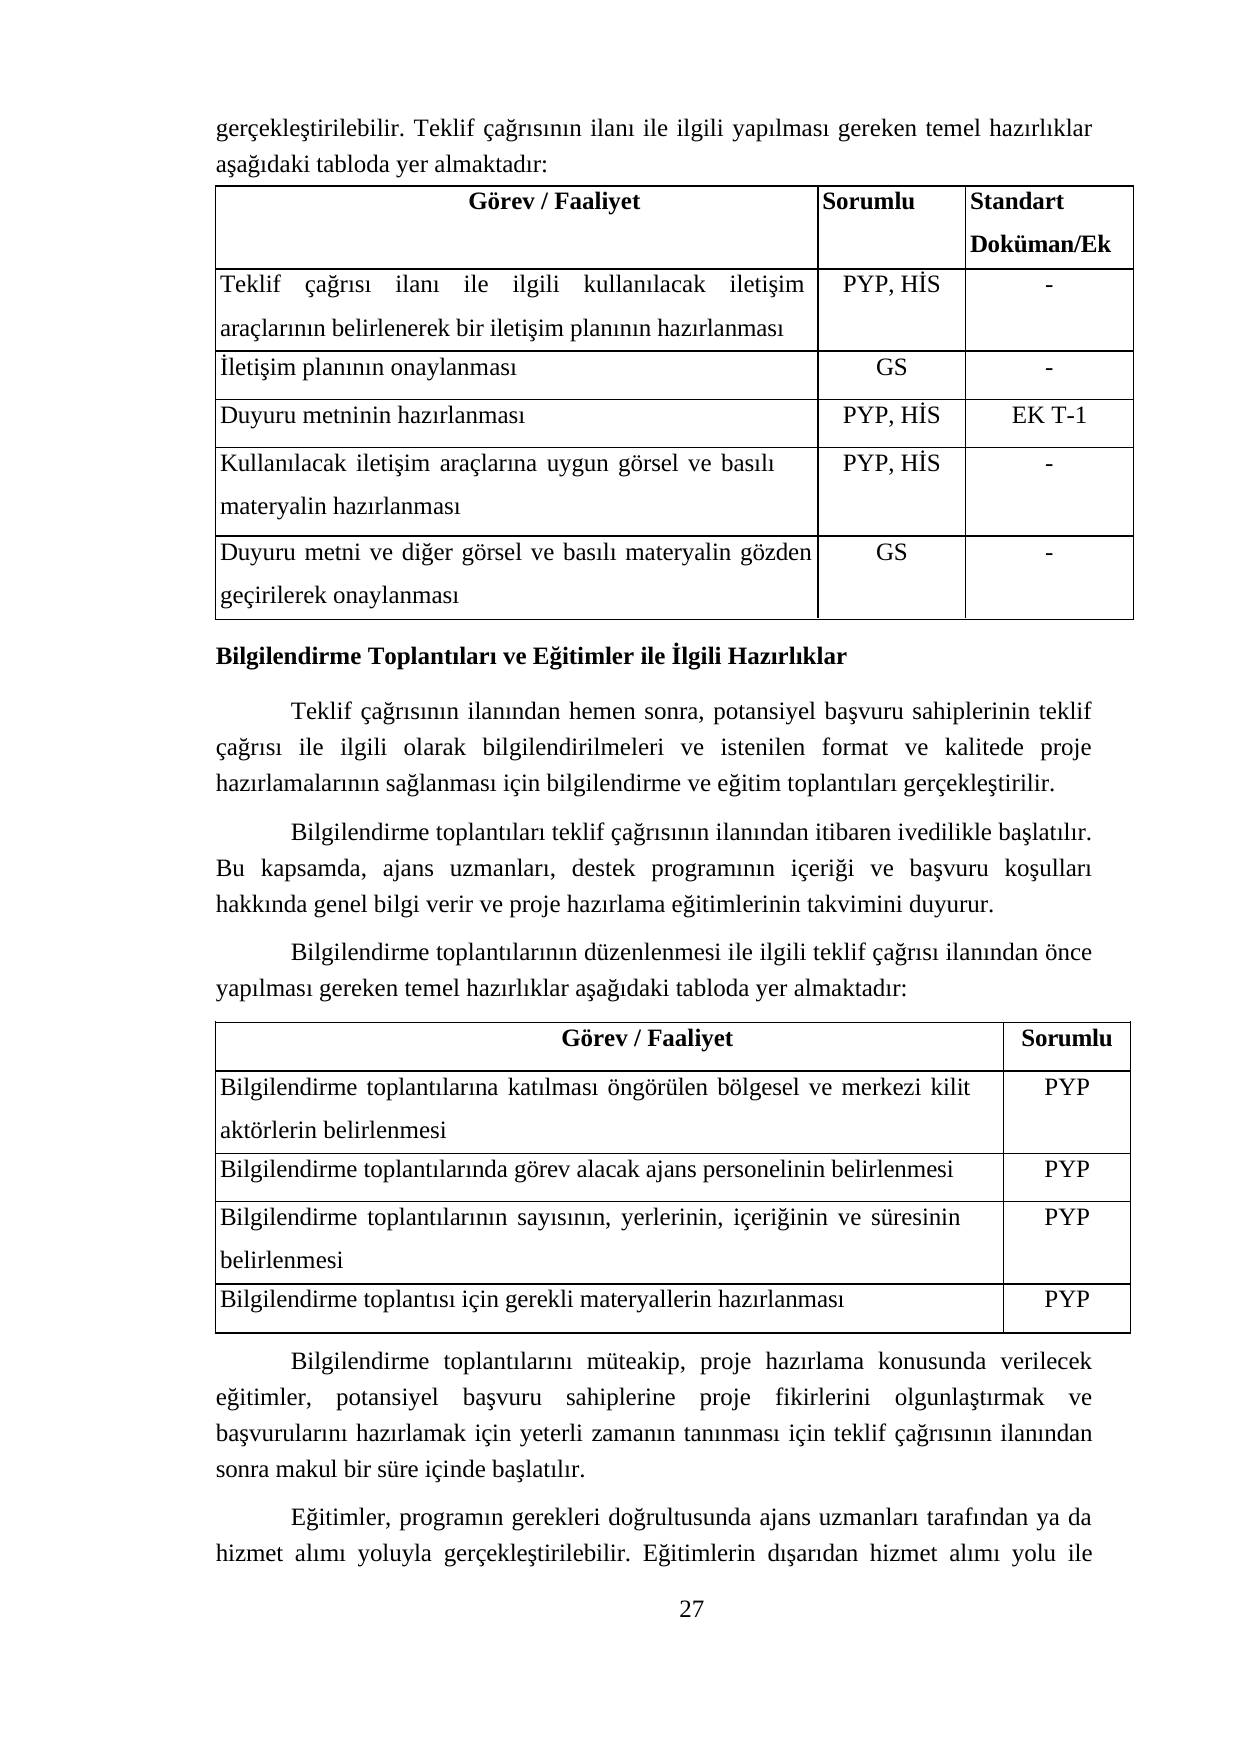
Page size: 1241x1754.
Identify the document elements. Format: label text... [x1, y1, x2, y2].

table_cell PYP [1004, 1285, 1130, 1332]
table_cell GS [819, 352, 965, 398]
table_cell PYP [1004, 1072, 1130, 1152]
text Bilgilendirme toplantılarını müteakip, proje hazırlama konusunda verilecek eğitimler, potansiyel başvuru sahiplerine proje fikirlerini olgunlaştırmak ve başvurularını hazırlamak için yeterli zamanın tanınması için teklif çağrısının ilanından sonra makul bir süre içinde başlatılır. [216, 1346, 1093, 1483]
text Teklif çağrısının ilanından hemen sonra, potansiyel başvuru sahiplerinin teklif çağrısı ile ilgili olarak bilgilendirilmeleri ve istenilen format ve kalitede proje hazırlamalarının sağlanması için bilgilendirme ve eğitim toplantıları gerçekleştirilir. [216, 696, 1093, 797]
table_cell GS [819, 537, 965, 618]
table_cell PYP, HİS [819, 270, 965, 350]
subtitle Bilgilendirme Toplantıları ve Eğitimler ile İlgili Hazırlıklar [216, 641, 1093, 669]
table_cell PYP [1004, 1202, 1130, 1283]
table_cell Teklif çağrısı ilanı ile ilgili kullanılacak iletişim araçlarının belirlenerek bir iletişim planının hazırlanması [216, 270, 817, 350]
table_cell Bilgilendirme toplantılarına katılması öngörülen bölgesel ve merkezi kilit aktörlerin belirlenmesi [216, 1072, 1003, 1152]
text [216, 113, 1093, 178]
table_cell Bilgilendirme toplantılarının sayısının, yerlerinin, içeriğinin ve süresinin belirlenmesi [216, 1202, 1003, 1283]
table_cell İletişim planının onaylanması [216, 352, 817, 398]
table_cell PYP [1004, 1154, 1130, 1201]
table_header Sorumlu [1004, 1023, 1130, 1070]
table_cell - [966, 270, 1133, 350]
table_header Görev / Faaliyet [216, 1023, 1003, 1070]
table_cell Bilgilendirme toplantılarında görev alacak ajans personelinin belirlenmesi [216, 1154, 1003, 1201]
table_cell PYP, HİS [819, 400, 965, 446]
table_cell Kullanılacak iletişim araçlarına uygun görsel ve basılı materyalin hazırlanması [216, 448, 817, 535]
table_cell - [966, 448, 1133, 535]
text Bilgilendirme toplantıları teklif çağrısının ilanından itibaren ivedilikle başlatılır. Bu kapsamda, ajans uzmanları, destek programının içeriği ve başvuru koşulları hakkında genel bilgi verir ve proje hazırlama eğitimlerinin takvimini duyurur. [216, 817, 1093, 917]
table_cell EK T-1 [966, 400, 1133, 446]
table_cell PYP, HİS [819, 448, 965, 535]
table_cell Duyuru metni ve diğer görsel ve basılı materyalin gözden geçirilerek onaylanması [216, 537, 817, 618]
table_header Sorumlu [819, 187, 965, 268]
text Bilgilendirme toplantılarının düzenlenmesi ile ilgili teklif çağrısı ilanından önce yapılması gereken temel hazırlıklar aşağıdaki tabloda yer almaktadır: [216, 937, 1093, 1002]
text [216, 1502, 1093, 1567]
table_header Standart Doküman/Ek [966, 187, 1133, 268]
table_cell - [966, 537, 1133, 618]
table_cell - [966, 352, 1133, 398]
table_header Görev / Faaliyet [216, 187, 817, 268]
table_cell Duyuru metninin hazırlanması [216, 400, 817, 446]
table_cell Bilgilendirme toplantısı için gerekli materyallerin hazırlanması [216, 1285, 1003, 1332]
